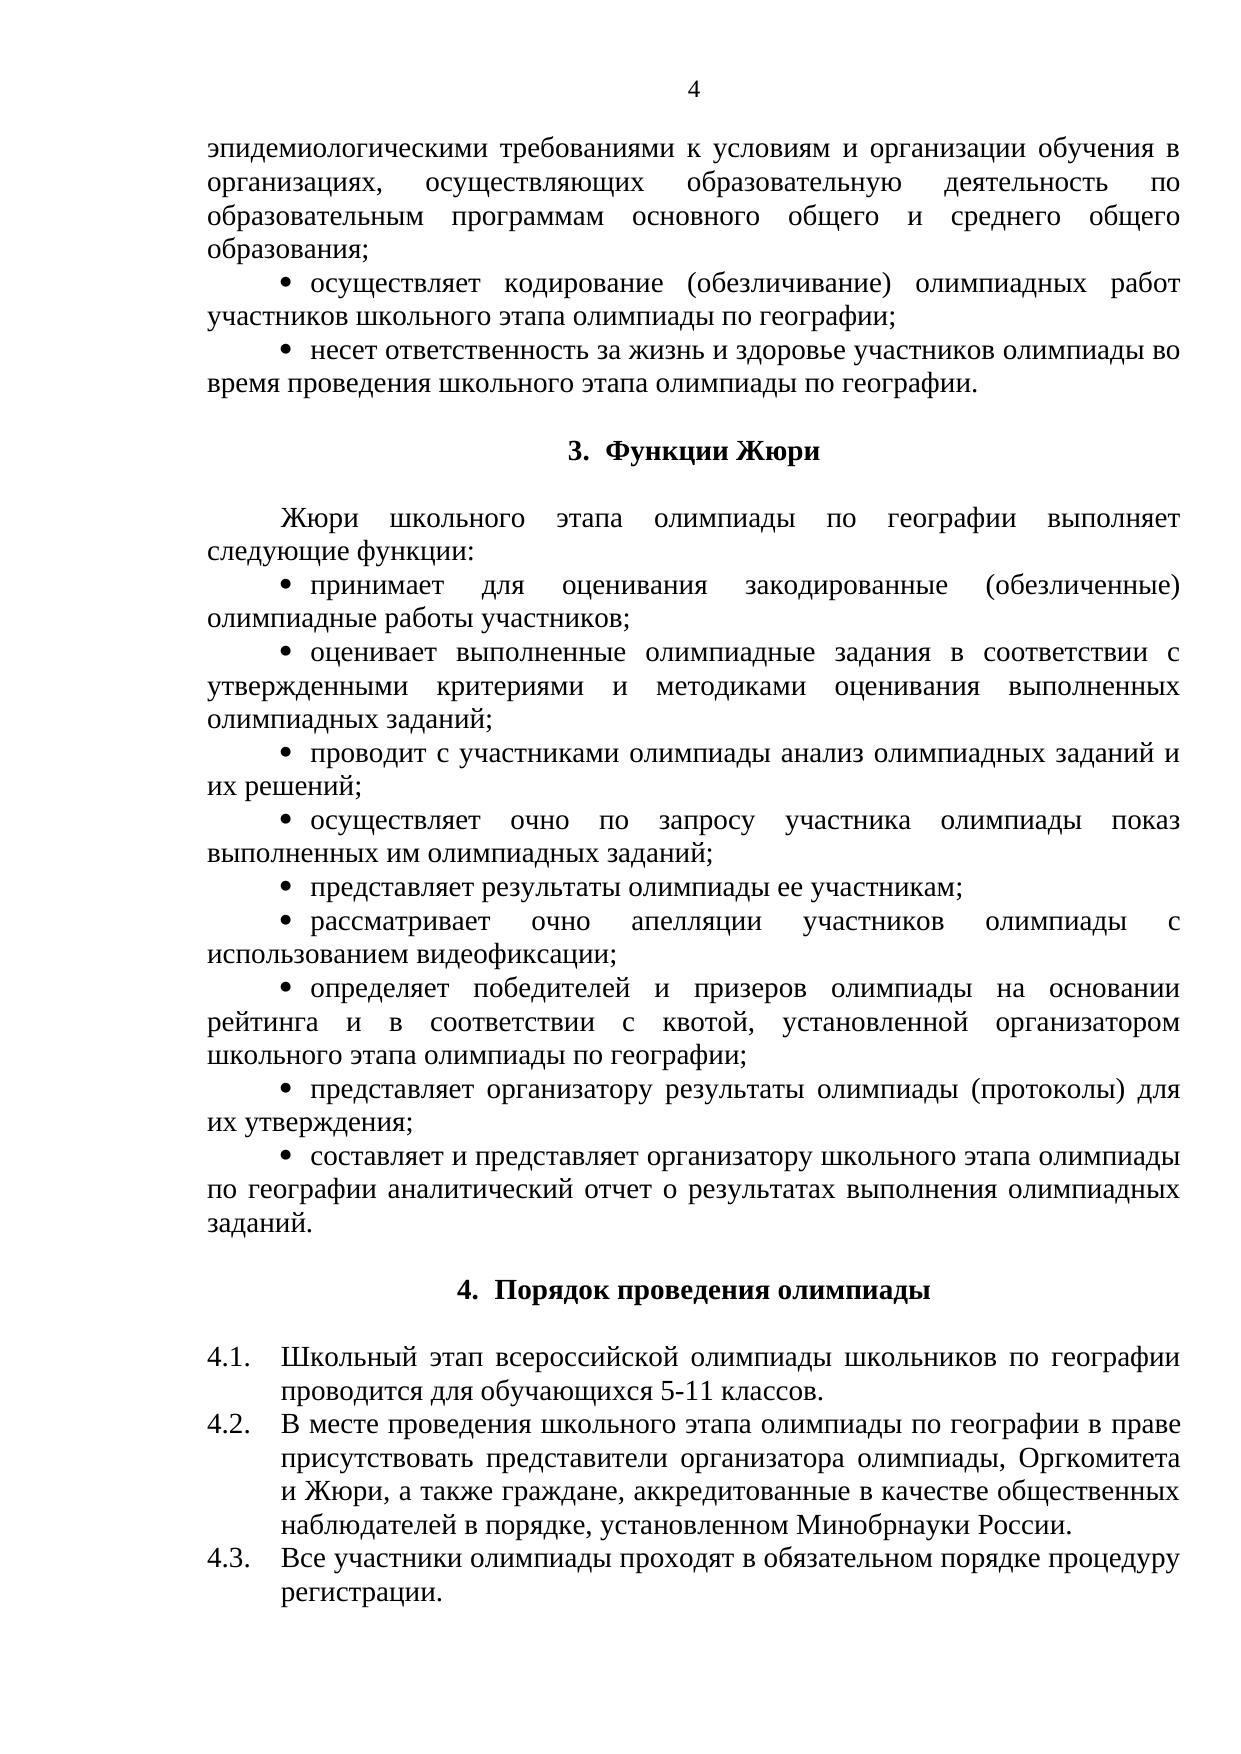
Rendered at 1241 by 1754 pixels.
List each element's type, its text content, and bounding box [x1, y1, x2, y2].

list Все участники олимпиады проходят в обязательном порядке процедуру регистрации. [207, 1541, 1181, 1608]
list Порядок проведения олимпиады [207, 1272, 1181, 1306]
list несет ответственность за жизнь и здоровье участников олимпиады во время проведения школьного этапа олимпиады по географии. [207, 332, 1181, 399]
list В месте проведения школьного этапа олимпиады по географии в праве присутствовать представители организатора олимпиады, Оргкомитета и Жюри, а также граждане, аккредитованные в качестве общественных наблюдателей в порядке, установленном Минобрнауки России. [207, 1406, 1181, 1541]
list представляет результаты олимпиады ее участникам; [207, 869, 1181, 903]
list представляет организатору результаты олимпиады (протоколы) для их утверждения; [207, 1071, 1181, 1138]
text Жюри школьного этапа олимпиады по географии выполняет следующие функции: [207, 500, 1181, 567]
list Школьный этап всероссийской олимпиады школьников по географии проводится для обучающихся 5-11 классов. [207, 1339, 1181, 1406]
list принимает для оценивания закодированные (обезличенные) олимпиадные работы участников; [207, 567, 1181, 634]
list составляет и представляет организатору школьного этапа олимпиады по географии аналитический отчет о результатах выполнения олимпиадных заданий. [207, 1138, 1181, 1239]
list проводит с участниками олимпиады анализ олимпиадных заданий и их решений; [207, 735, 1181, 802]
list осуществляет кодирование (обезличивание) олимпиадных работ участников школьного этапа олимпиады по географии; [207, 265, 1181, 332]
list Функции Жюри [207, 433, 1181, 466]
list рассматривает очно апелляции участников олимпиады с использованием видеофиксации; [207, 903, 1181, 970]
list определяет победителей и призеров олимпиады на основании рейтинга и в соответствии с квотой, установленной организатором школьного этапа олимпиады по географии; [207, 970, 1181, 1071]
list оценивает выполненные олимпиадные задания в соответствии с утвержденными критериями и методиками оценивания выполненных олимпиадных заданий; [207, 634, 1181, 735]
list осуществляет очно по запросу участника олимпиады показ выполненных им олимпиадных заданий; [207, 802, 1181, 869]
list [207, 131, 1181, 265]
